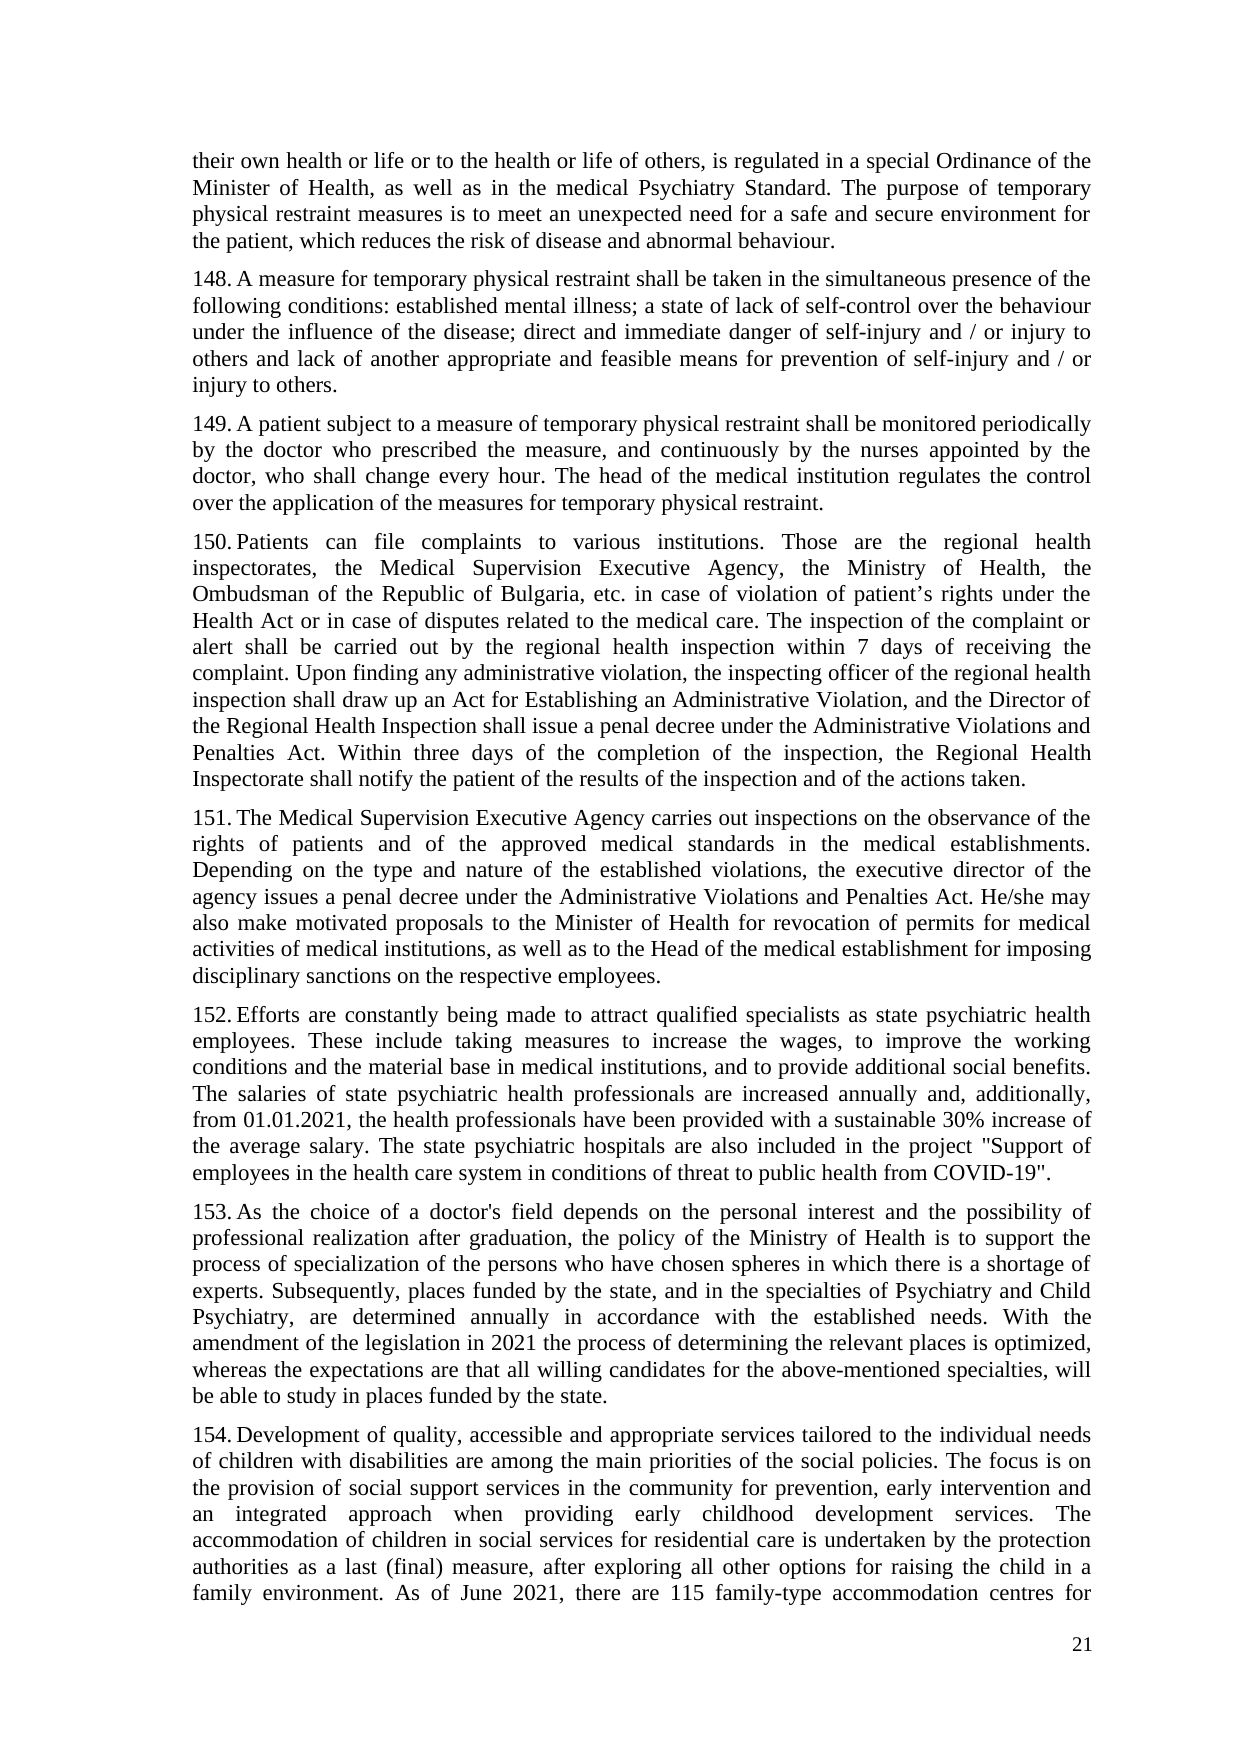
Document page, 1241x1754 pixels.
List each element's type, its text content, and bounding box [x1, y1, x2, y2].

list As the choice of a doctor's field depends on the personal interest and the possibility of professional realization after graduation, the policy of the Ministry of Health is to support the process of specialization of the persons who have chosen spheres in which there is a shortage of experts. Subsequently, places funded by the state, and in the specialties of Psychiatry and Child Psychiatry, are determined annually in accordance with the established needs. With the amendment of the legislation in 2021 the process of determining the relevant places is optimized, whereas the expectations are that all willing candidates for the above-mentioned specialties, will be able to study in places funded by the state. [192, 1198, 1093, 1408]
list Efforts are constantly being made to attract qualified specialists as state psychiatric health employees. These include taking measures to increase the wages, to improve the working conditions and the material base in medical institutions, and to provide additional social benefits. The salaries of state psychiatric health professionals are increased annually and, additionally, from 01.01.2021, the health professionals have been provided with a sustainable 30% increase of the average salary. The state psychiatric hospitals are also included in the project "Support of employees in the health care system in conditions of threat to public health from COVID-19". [192, 1001, 1093, 1185]
list A measure for temporary physical restraint shall be taken in the simultaneous presence of the following conditions: established mental illness; а state of lack of self-control over the behaviour under the influence of the disease; direct and immediate danger of self-injury and / or injury to others and lack of another appropriate and feasible means for prevention of self-injury and / or injury to others. [192, 266, 1093, 397]
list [192, 1421, 1093, 1606]
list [192, 148, 1093, 253]
list Patients can file complaints to various institutions. Those are the regional health inspectorates, the Medical Supervision Executive Agency, the Ministry of Health, the Ombudsman of the Republic of Bulgaria, etc. in case of violation of patient’s rights under the Health Act or in case of disputes related to the medical care. The inspection of the complaint or alert shall be carried out by the regional health inspection within 7 days of receiving the complaint. Upon finding any administrative violation, the inspecting officer of the regional health inspection shall draw up an Act for Establishing an Administrative Violation, and the Director of the Regional Health Inspection shall issue a penal decree under the Administrative Violations and Penalties Act. Within three days of the completion of the inspection, the Regional Health Inspectorate shall notify the patient of the results of the inspection and of the actions taken. [192, 528, 1093, 791]
list A patient subject to a measure of temporary physical restraint shall be monitored periodically by the doctor who prescribed the measure, and continuously by the nurses appointed by the doctor, who shall change every hour. The head of the medical institution regulates the control over the application of the measures for temporary physical restraint. [192, 410, 1093, 515]
list The Medical Supervision Executive Agency carries out inspections on the observance of the rights of patients and of the approved medical standards in the medical establishments. Depending on the type and nature of the established violations, the executive director of the agency issues a penal decree under the Administrative Violations and Penalties Act. He/she may also make motivated proposals to the Minister of Health for revocation of permits for medical activities of medical institutions, as well as to the Head of the medical establishment for imposing disciplinary sanctions on the respective employees. [192, 804, 1093, 988]
